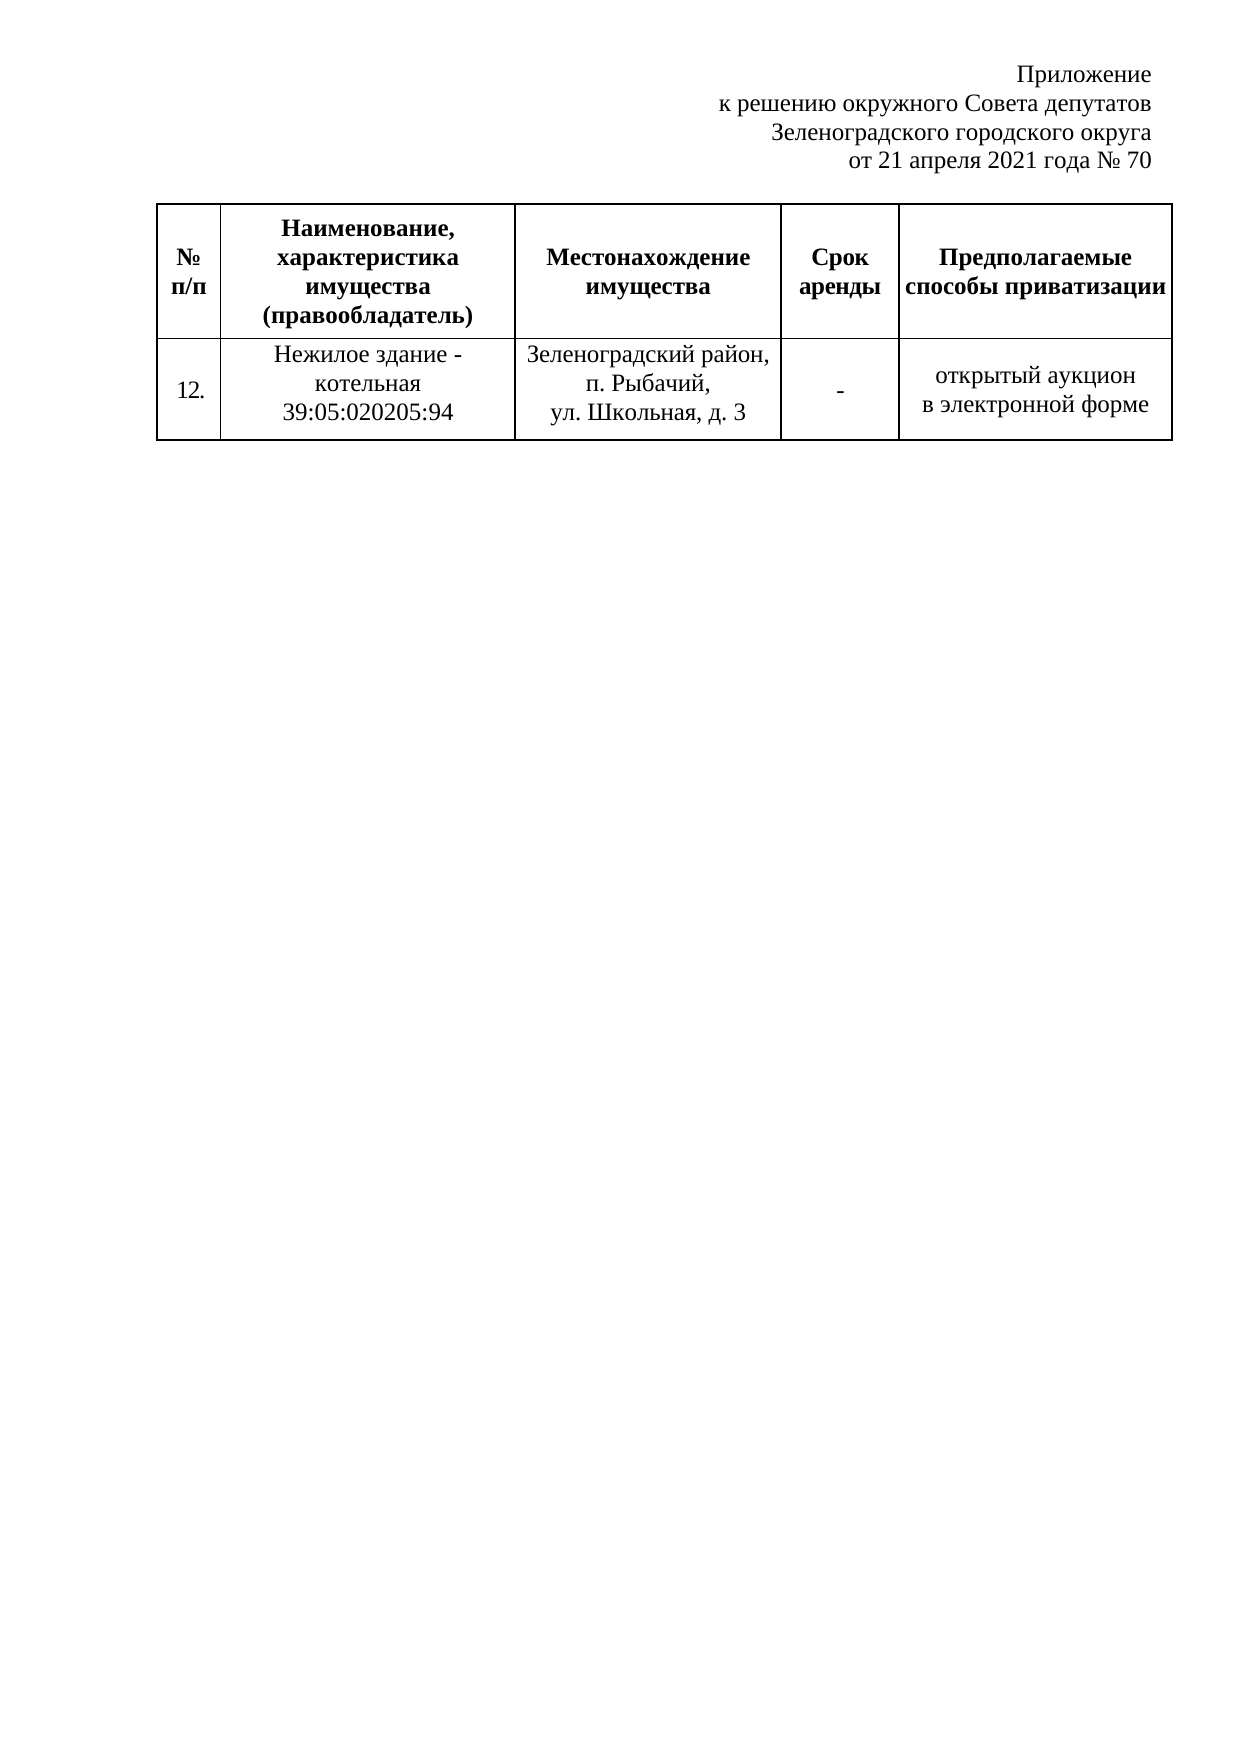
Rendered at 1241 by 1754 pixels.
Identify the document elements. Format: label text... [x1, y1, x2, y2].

text Зеленоградского городского округа [177, 117, 1152, 145]
text Приложение [177, 59, 1152, 88]
table_header Предполагаемые способы приватизации [900, 205, 1171, 338]
table_header № п/п [158, 205, 220, 338]
table_header Срок аренды [782, 205, 898, 338]
table_header Наименование, характеристика имущества (правообладатель) [221, 205, 514, 338]
table_cell 12. [158, 339, 220, 439]
text от 21 апреля 2021 года № 70 [546, 145, 1152, 174]
text к решению окружного Совета депутатов [177, 88, 1152, 117]
table_cell открытый аукцион в электронной форме [900, 339, 1171, 439]
table_header Местонахождение имущества [516, 205, 780, 338]
table_cell - [782, 339, 898, 439]
table_cell Нежилое здание -котельная 39:05:020205:94 [221, 339, 514, 439]
